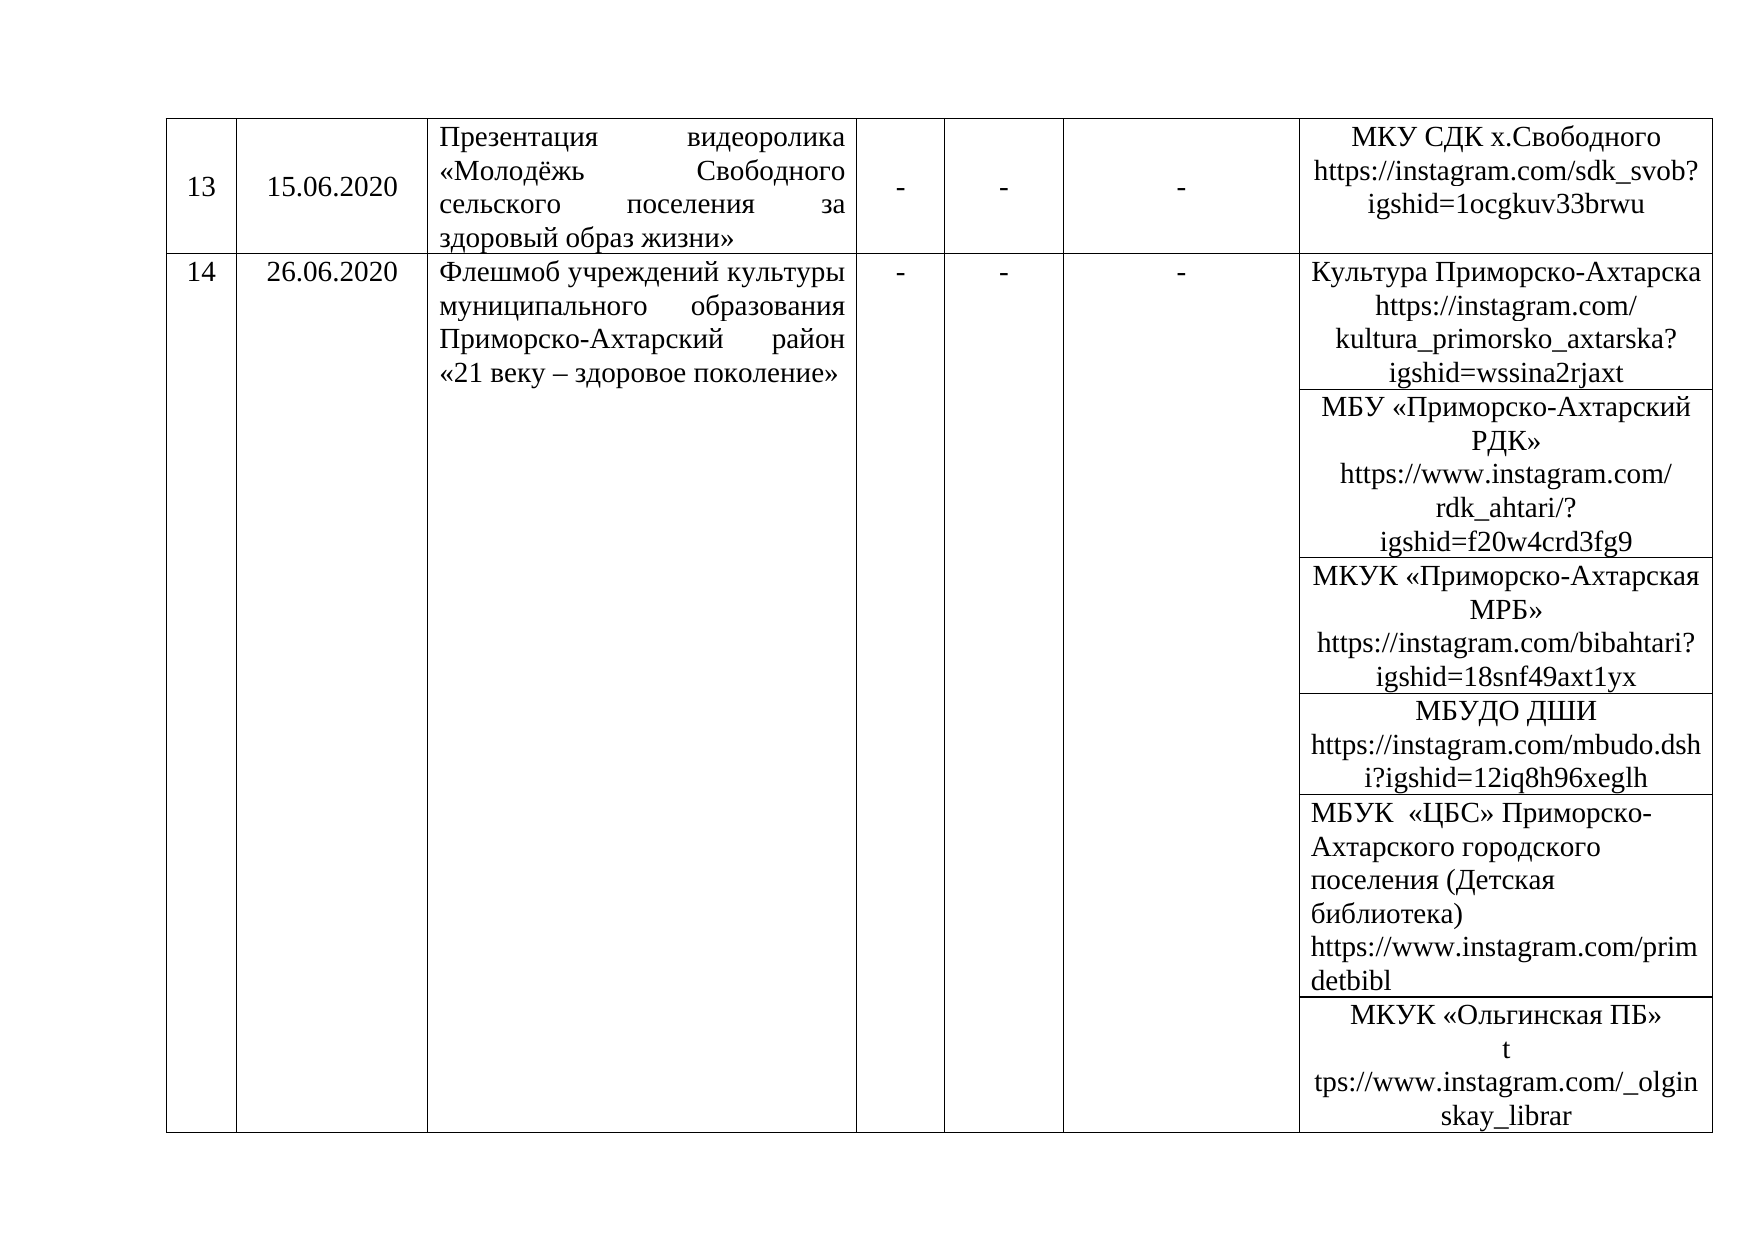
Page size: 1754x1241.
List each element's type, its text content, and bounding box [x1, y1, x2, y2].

table_cell Культура Приморско-Ахтарска https://instagram.com/kultura_primorsko_axtarska?igshid=wssina2rjaxt [1300, 254, 1712, 388]
table_cell Презентация видеоролика «Молодёжь Свободного сельского поселения за здоровый образ жизни» [428, 119, 856, 253]
table_cell 14 [167, 254, 236, 1132]
table_cell МКУК «Приморско-Ахтарская МРБ» https://instagram.com/bibahtari?igshid=18snf49axt1yx [1300, 558, 1712, 692]
table_cell МКУК «Ольгинская ПБ» ttps://www.instagram.com/_olginskay_librar [1300, 998, 1712, 1132]
table_cell 13 [167, 119, 236, 253]
table_cell - [945, 254, 1063, 1132]
table_cell - [857, 254, 944, 1132]
table_cell - [857, 119, 944, 253]
table_cell - [1064, 254, 1299, 1132]
table_cell - [945, 119, 1063, 253]
table_cell 26.06.2020 [237, 254, 427, 1132]
table_cell МБУК «ЦБС» Приморско-Ахтарского городского поселения (Детская библиотека) https://www.instagram.com/primdetbibl [1300, 795, 1712, 996]
table_cell Флешмоб учреждений культуры муниципального образования Приморско-Ахтарский район «21 веку – здоровое поколение» [428, 254, 856, 1132]
table_cell МКУ СДК х.Свободного https://instagram.com/sdk_svob?igshid=1ocgkuv33brwu [1300, 119, 1712, 253]
table_cell МБУ «Приморско-Ахтарский РДК» https://www.instagram.com/rdk_ahtari/?igshid=f20w4crd3fg9 [1300, 390, 1712, 557]
table_cell 15.06.2020 [237, 119, 427, 253]
table_cell МБУДО ДШИ https://instagram.com/mbudo.dshi?igshid=12iq8h96xeglh [1300, 694, 1712, 794]
table_cell - [1064, 119, 1299, 253]
